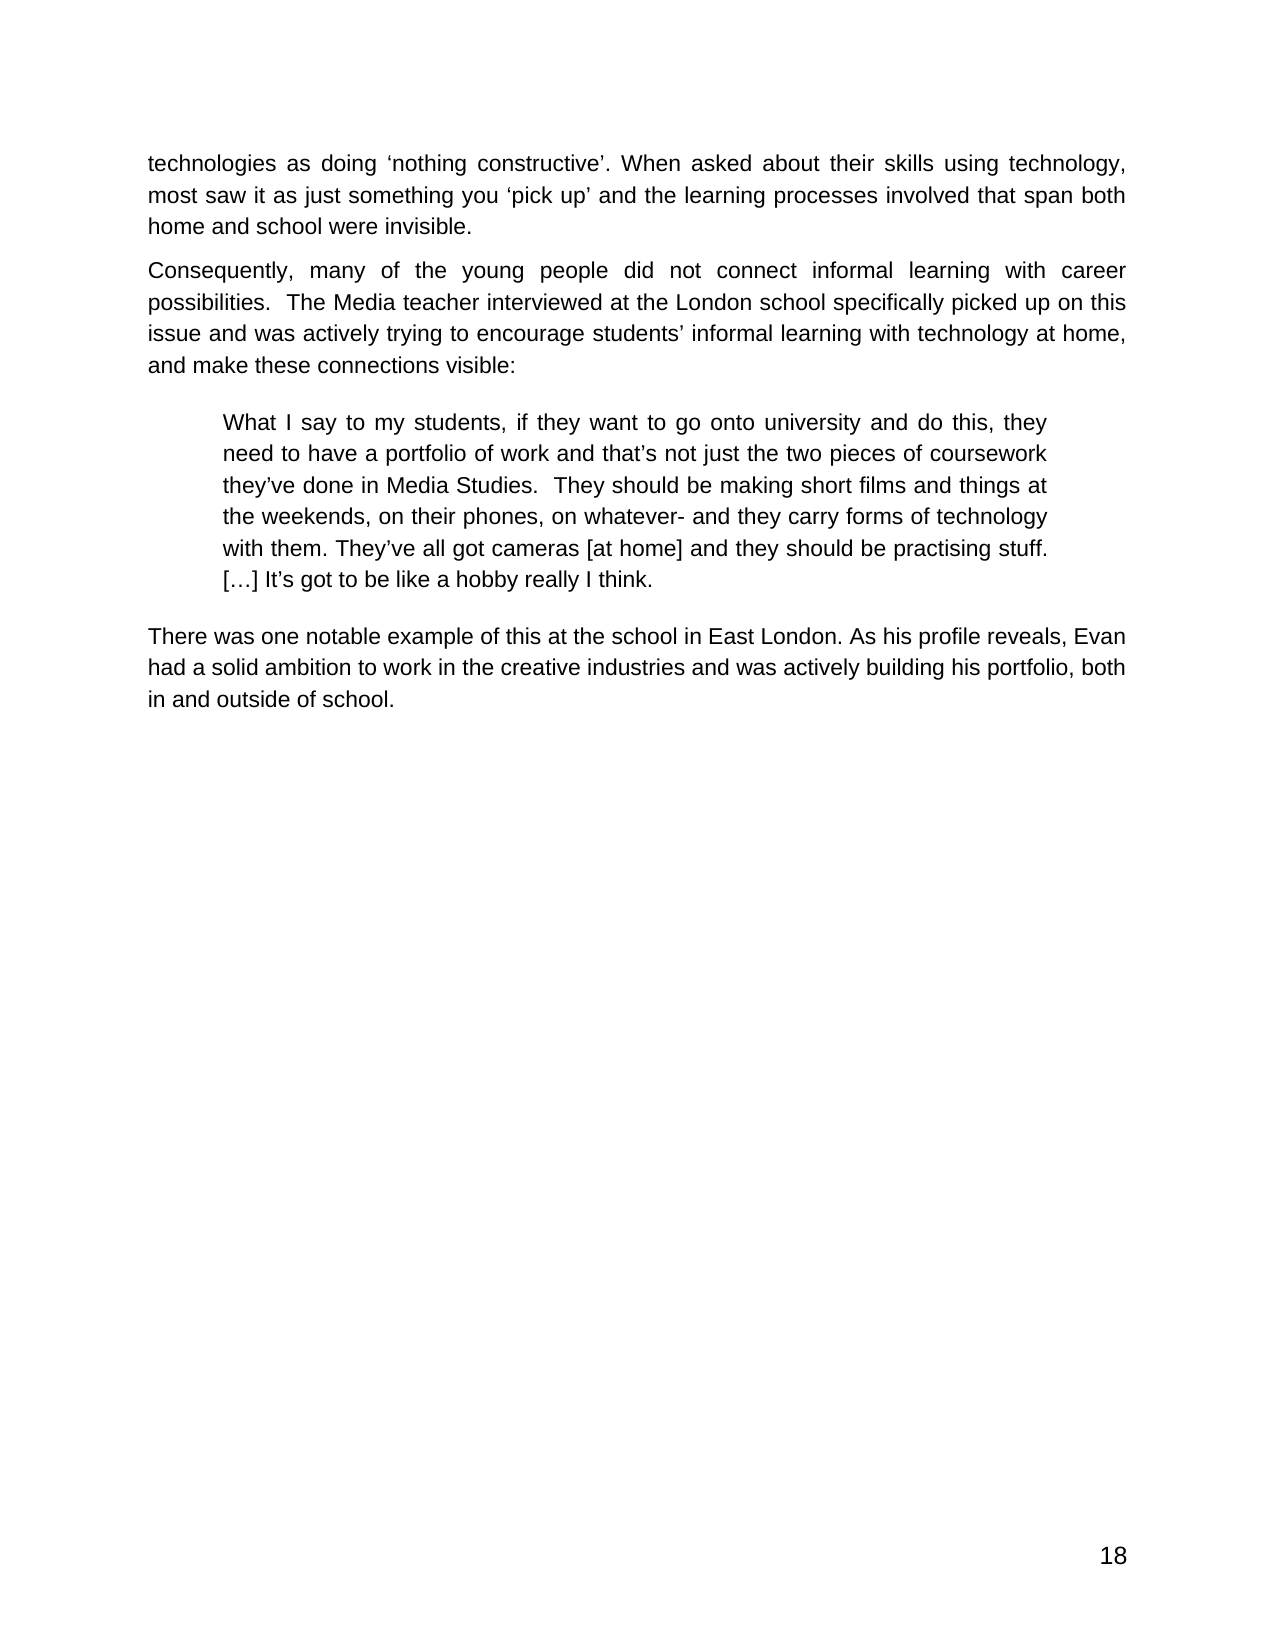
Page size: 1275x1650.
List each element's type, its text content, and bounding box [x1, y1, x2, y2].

text There was one notable example of this at the school in . As his profile reveals, Evan had a solid ambition to work in the creative industries and was actively building his portfolio, both in and outside of school. [148, 623, 1127, 712]
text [148, 150, 1127, 239]
text Consequently, many of the young people did not connect informal learning with career possibilities. The Media teacher interviewed at the school specifically picked up on this issue and was actively trying to encourage students’ informal learning with technology at home, and make these connections visible: [148, 257, 1127, 378]
text What I say to my students, if they want to go onto university and do this, they need to have a portfolio of work and that’s not just the two pieces of coursework they’ve done in Media Studies. They should be making short films and things at the weekends, on their phones, on whatever- and they carry forms of technology with them. They’ve all got cameras [at home] and they should be practising stuff. […] It’s got to be like a hobby really I think. [223, 408, 1049, 593]
